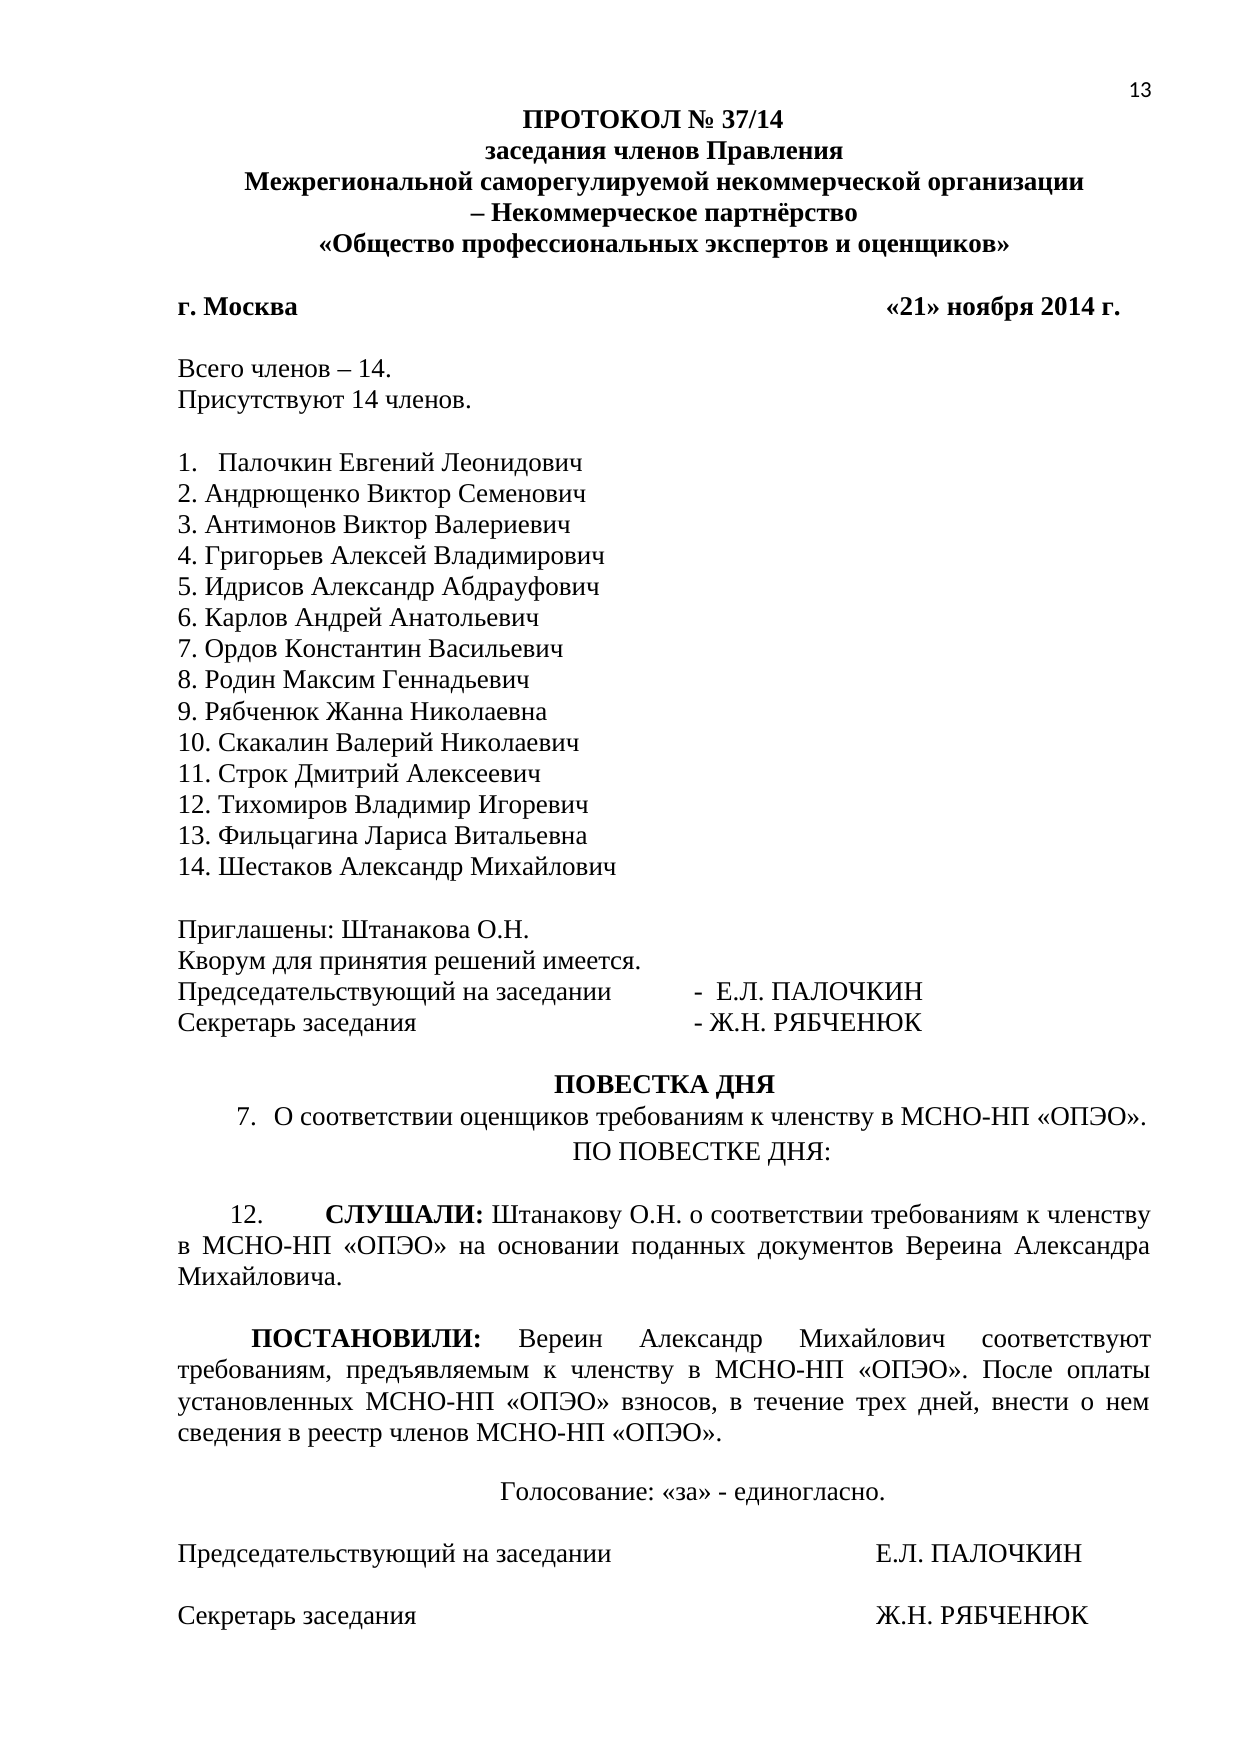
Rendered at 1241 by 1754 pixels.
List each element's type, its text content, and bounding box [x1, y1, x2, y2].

text Приглашены: Штанакова О.Н. [177, 913, 1152, 944]
list Голосование: «за» - единогласно. [177, 1475, 1152, 1506]
text 6. Карлов Андрей Анатольевич [177, 601, 1152, 632]
text Кворум для принятия решений имеется. [177, 944, 1152, 975]
text 11. Строк Дмитрий Алексеевич [177, 757, 1152, 788]
list ПОСТАНОВИЛИ: Вереин Александр Михайлович соответствуют требованиям, предъявляемым к членству в МСНО-НП «ОПЭО». После оплаты установленных МСНО-НП «ОПЭО» взносов, в течение трех дней, внести о нем сведения в реестр членов МСНО-НП «ОПЭО». [177, 1322, 1152, 1447]
text 1. Палочкин Евгений Леонидович [177, 446, 1152, 477]
text Секретарь заседания Ж.Н. РЯБЧЕНЮК [177, 1599, 1152, 1631]
list ПО ПОВЕСТКЕ ДНЯ: [252, 1135, 1152, 1167]
text г. Москва «21» ноября 2014 г. [177, 290, 1152, 321]
text 4. Григорьев Алексей Владимирович [177, 539, 1152, 570]
text заседания членов Правления [177, 134, 1152, 165]
text ПОВЕСТКА ДНЯ [177, 1068, 1152, 1100]
text 10. Скакалин Валерий Николаевич [177, 726, 1152, 757]
text 5. Идрисов Александр Абдрауфович [177, 570, 1152, 601]
text Присутствуют 14 членов. [177, 383, 1152, 414]
text 12. Тихомиров Владимир Игоревич [177, 788, 1152, 819]
text Всего членов – 14. [177, 352, 1152, 383]
text 7. Ордов Константин Васильевич [177, 632, 1152, 664]
text «Общество профессиональных экспертов и оценщиков» [177, 228, 1152, 259]
text 14. Шестаков Александр Михайлович [177, 851, 1152, 882]
text – Некоммерческое партнёрство [177, 196, 1152, 228]
text Председательствующий на заседании - Е.Л. ПАЛОЧКИН [177, 975, 1152, 1006]
text 3. Антимонов Виктор Валериевич [177, 508, 1152, 539]
text Председательствующий на заседании Е.Л. ПАЛОЧКИН [177, 1537, 1152, 1568]
list СЛУШАЛИ: Штанакову О.Н. о соответствии требованиям к членству в МСНО-НП «ОПЭО» на основании поданных документов Вереина Александра Михайловича. [177, 1198, 1152, 1291]
text Межрегиональной саморегулируемой некоммерческой организации [177, 165, 1152, 196]
text Секретарь заседания - Ж.Н. РЯБЧЕНЮК [177, 1006, 1152, 1037]
text 13. Фильцагина Лариса Витальевна [177, 819, 1152, 851]
text 2. Андрющенко Виктор Семенович [177, 477, 1152, 508]
text ПРОТОКОЛ № 37/14 [177, 103, 1152, 134]
text 9. Рябченюк Жанна Николаевна [177, 695, 1152, 726]
list О соответствии оценщиков требованиям к членству в МСНО-НП «ОПЭО». [236, 1100, 1152, 1131]
text 8. Родин Максим Геннадьевич [177, 664, 1152, 695]
